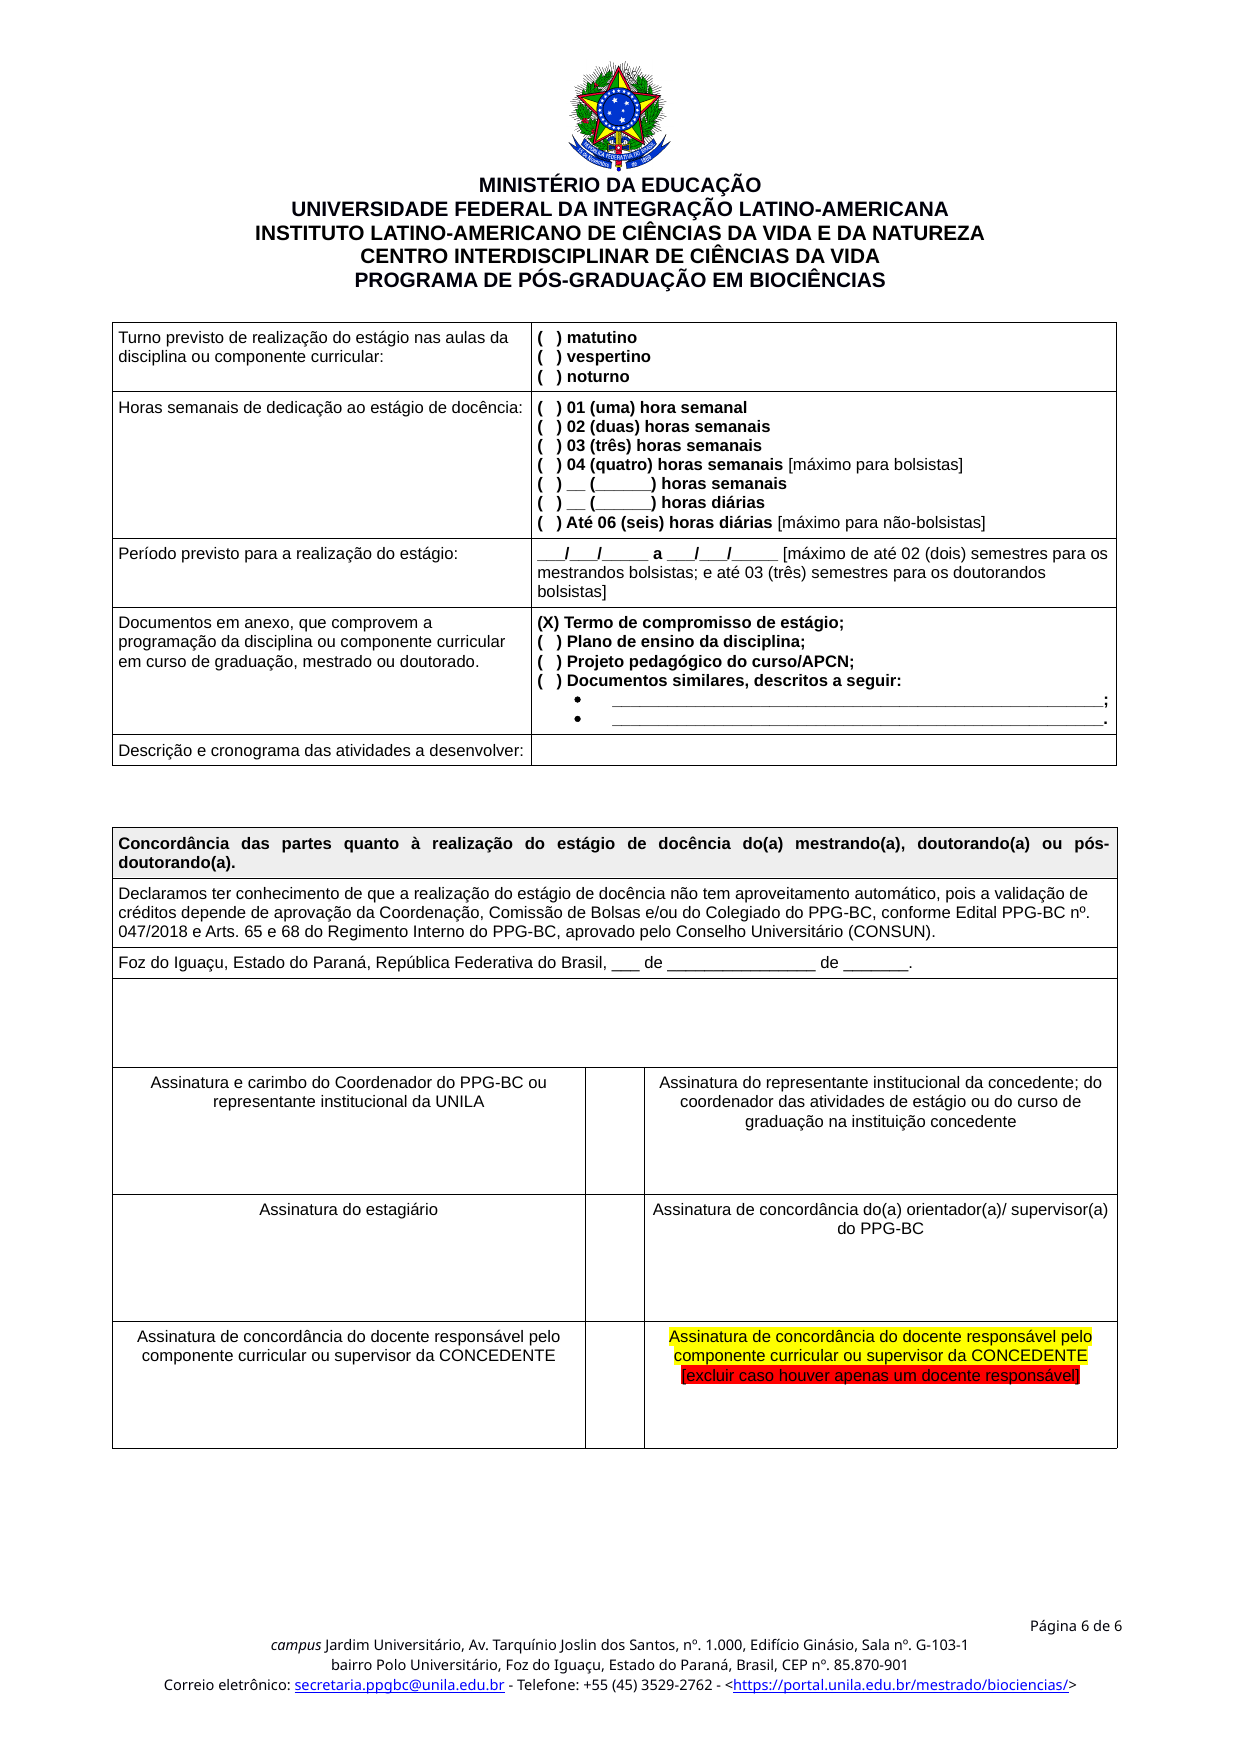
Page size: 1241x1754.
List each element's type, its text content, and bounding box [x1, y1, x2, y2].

table_cell [586, 1195, 644, 1321]
table_cell (X) Termo de compromisso de estágio; ( ) Plano de ensino da disciplina; ( ) Projeto pedagógico do curso/APCN; ( ) Documentos similares, descritos a seguir: _____________________________________________________; _____________________________________________________. [532, 608, 1116, 734]
table_cell [586, 1068, 644, 1194]
table_header Concordância das partes quanto à realização do estágio de docência do(a) mestrando(a), doutorando(a) ou pós-doutorando(a). [113, 828, 1117, 877]
table_cell Descrição e cronograma das atividades a desenvolver: [113, 735, 531, 765]
table_cell Assinatura de concordância do(a) orientador(a)/ supervisor(a) do PPG-BC [645, 1195, 1117, 1321]
table_cell [113, 979, 1117, 1067]
table_cell Assinatura do estagiário [113, 1195, 585, 1321]
table_cell Horas semanais de dedicação ao estágio de docência: [113, 392, 531, 537]
table_cell [532, 735, 1116, 765]
table_cell Assinatura do representante institucional da concedente; do coordenador das atividades de estágio ou do curso de graduação na instituição concedente [645, 1068, 1117, 1194]
table_cell Período previsto para a realização do estágio: [113, 539, 531, 607]
table_cell Foz do Iguaçu, Estado do Paraná, República Federativa do Brasil, ___ de ________________ de _______. [113, 948, 1117, 978]
table_cell ( ) matutino ( ) vespertino ( ) noturno [532, 323, 1116, 391]
table_cell Turno previsto de realização do estágio nas aulas da disciplina ou componente curricular: [113, 323, 531, 391]
table_cell Assinatura e carimbo do Coordenador do PPG-BC ou representante institucional da UNILA [113, 1068, 585, 1194]
table_cell ( ) 01 (uma) hora semanal ( ) 02 (duas) horas semanais ( ) 03 (três) horas semanais ( ) 04 (quatro) horas semanais [máximo para bolsistas] ( ) __ (______) horas semanais ( ) __ (______) horas diárias ( ) Até 06 (seis) horas diárias [máximo para não-bolsistas] [532, 392, 1116, 537]
table_cell ___/___/_____ a ___/___/_____ [máximo de até 02 (dois) semestres para os mestrandos bolsistas; e até 03 (três) semestres para os doutorandos bolsistas] [532, 539, 1116, 607]
table_cell Declaramos ter conhecimento de que a realização do estágio de docência não tem aproveitamento automático, pois a validação de créditos depende de aprovação da Coordenação, Comissão de Bolsas e/ou do Colegiado do PPG-BC, conforme Edital PPG-BC nº. 047/2018 e Arts. 65 e 68 do Regimento Interno do PPG-BC, aprovado pelo Conselho Universitário (CONSUN). [113, 879, 1117, 947]
table_cell Assinatura de concordância do docente responsável pelo componente curricular ou supervisor da CONCEDENTE [113, 1322, 585, 1448]
table_cell Documentos em anexo, que comprovem a programação da disciplina ou componente curricular em curso de graduação, mestrado ou doutorado. [113, 608, 531, 734]
picture [565, 59, 675, 173]
table_cell [586, 1322, 644, 1448]
table_cell Assinatura de concordância do docente responsável pelo componente curricular ou supervisor da CONCEDENTE [excluir caso houver apenas um docente responsável] [645, 1322, 1117, 1448]
